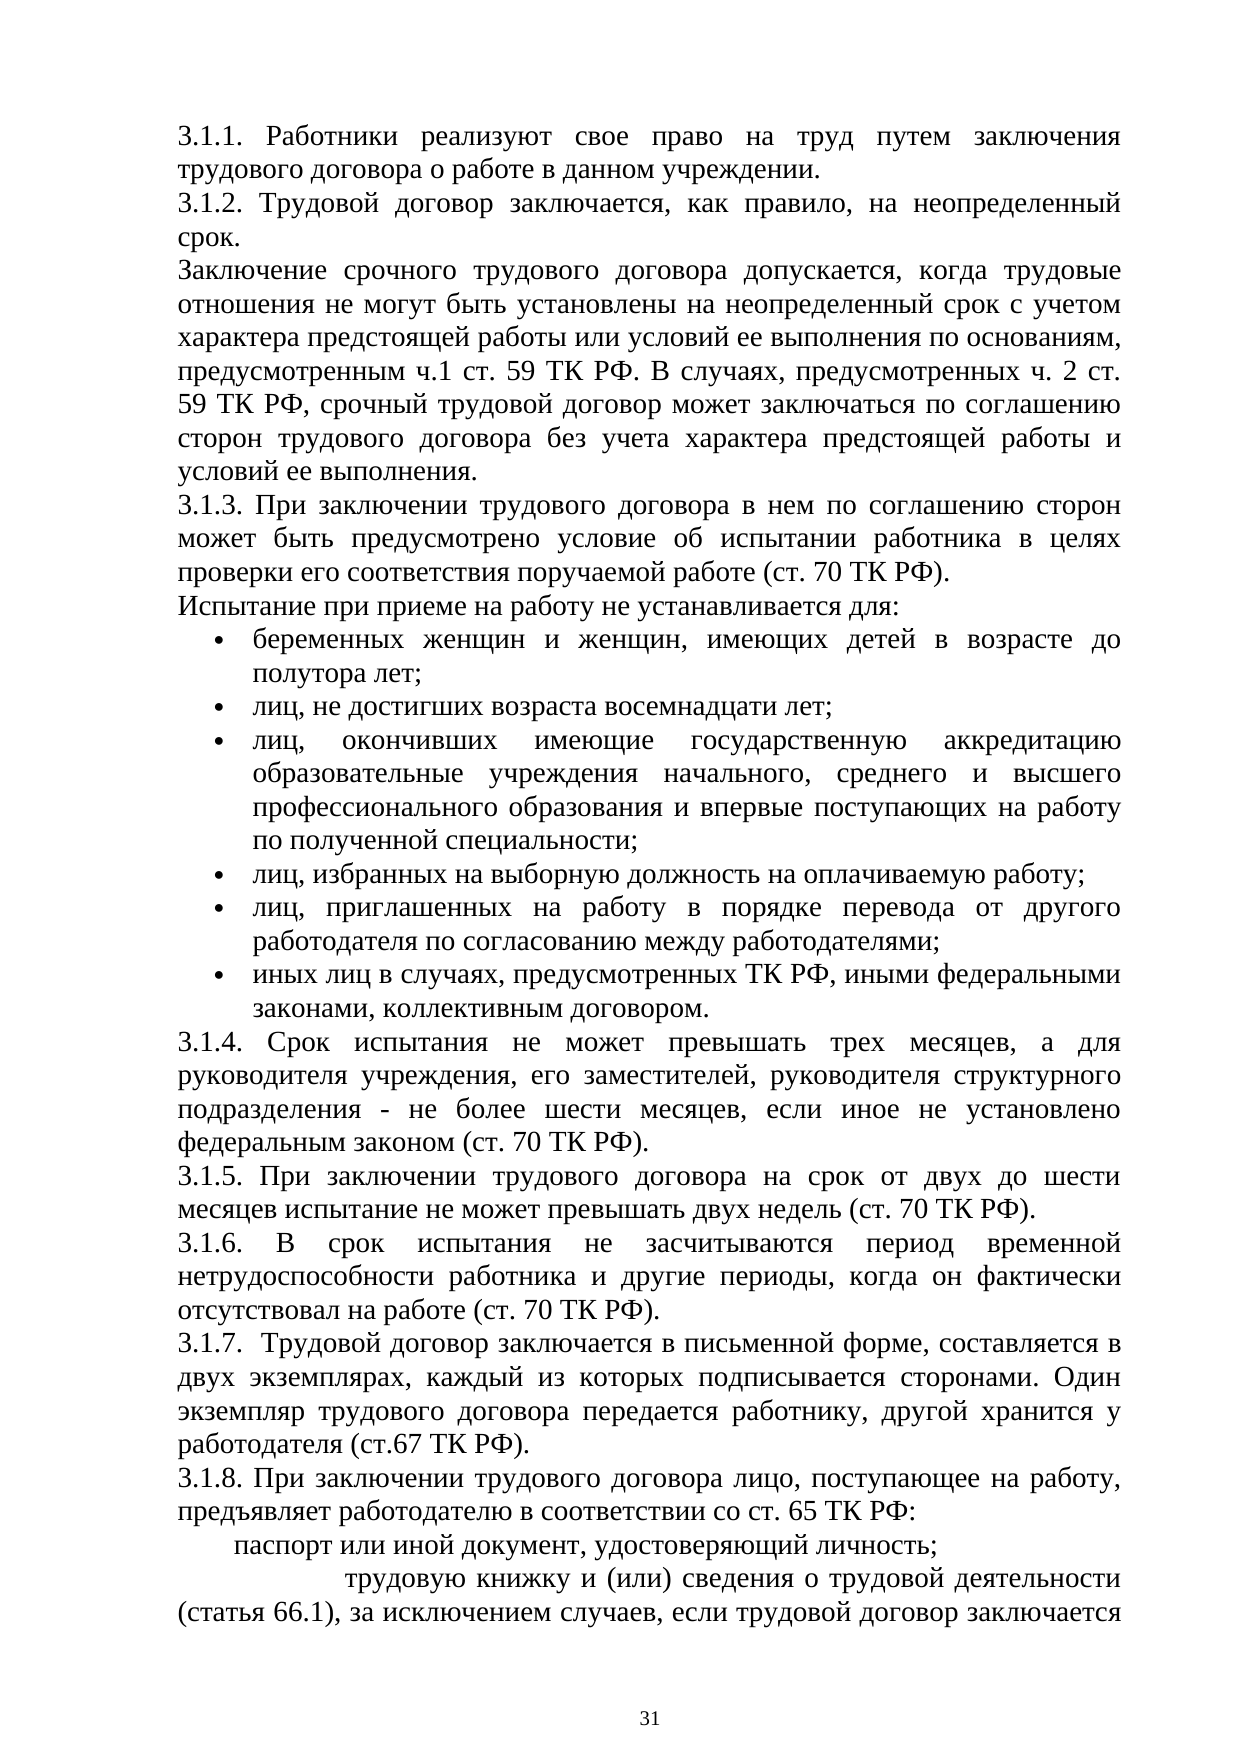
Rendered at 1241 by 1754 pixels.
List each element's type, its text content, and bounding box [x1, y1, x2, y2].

text 3.1.2. Трудовой договор заключается, как правило, на неопределенный срок. [177, 185, 1122, 252]
text Испытание при приеме на работу не устанавливается для: [177, 588, 1122, 621]
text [177, 1560, 1122, 1627]
text Заключение срочного трудового договора допускается, когда трудовые отношения не могут быть установлены на неопределенный срок с учетом характера предстоящей работы или условий ее выполнения по основаниям, предусмотренным ч.1 ст. 59 ТК РФ. В случаях, предусмотренных ч. 2 ст. 59 ТК РФ, срочный трудовой договор может заключаться по соглашению сторон трудового договора без учета характера предстоящей работы и условий ее выполнения. [177, 252, 1122, 487]
text 3.1.3. При заключении трудового договора в нем по соглашению сторон может быть предусмотрено условие об испытании работника в целях проверки его соответствия поручаемой работе (ст. 70 ТК РФ). [177, 487, 1122, 588]
text 3.1.5. При заключении трудового договора на срок от двух до шести месяцев испытание не может превышать двух недель (ст. 70 ТК РФ). [177, 1158, 1122, 1225]
list лиц, окончивших имеющие государственную аккредитацию образовательные учреждения начального, среднего и высшего профессионального образования и впервые поступающих на работу по полученной специальности; [215, 722, 1122, 856]
list иных лиц в случаях, предусмотренных ТК РФ, иными федеральными законами, коллективным договором. [215, 957, 1122, 1024]
text 3.1.8. При заключении трудового договора лицо, поступающее на работу, предъявляет работодателю в соответствии со ст. 65 ТК РФ: [177, 1460, 1122, 1527]
text паспорт или иной документ, удостоверяющий личность; [177, 1527, 1122, 1560]
list лиц, приглашенных на работу в порядке перевода от другого работодателя по согласованию между работодателями; [215, 889, 1122, 957]
list лиц, избранных на выборную должность на оплачиваемую работу; [215, 856, 1122, 889]
text 3.1.7. Трудовой договор заключается в письменной форме, составляется в двух экземплярах, каждый из которых подписывается сторонами. Один экземпляр трудового договора передается работнику, другой хранится у работодателя (ст.67 ТК РФ). [177, 1326, 1122, 1460]
text 3.1.1. Работники реализуют свое право на труд путем заключения трудового договора о работе в данном учреждении. [177, 118, 1122, 185]
list лиц, не достигших возраста восемнадцати лет; [215, 688, 1122, 722]
text 3.1.4. Срок испытания не может превышать трех месяцев, а для руководителя учреждения, его заместителей, руководителя структурного подразделения - не более шести месяцев, если иное не установлено федеральным законом (ст. 70 ТК РФ). [177, 1024, 1122, 1158]
text 3.1.6. В срок испытания не засчитываются период временной нетрудоспособности работника и другие периоды, когда он фактически отсутствовал на работе (ст. 70 ТК РФ). [177, 1225, 1122, 1326]
list беременных женщин и женщин, имеющих детей в возрасте до полутора лет; [215, 621, 1122, 688]
